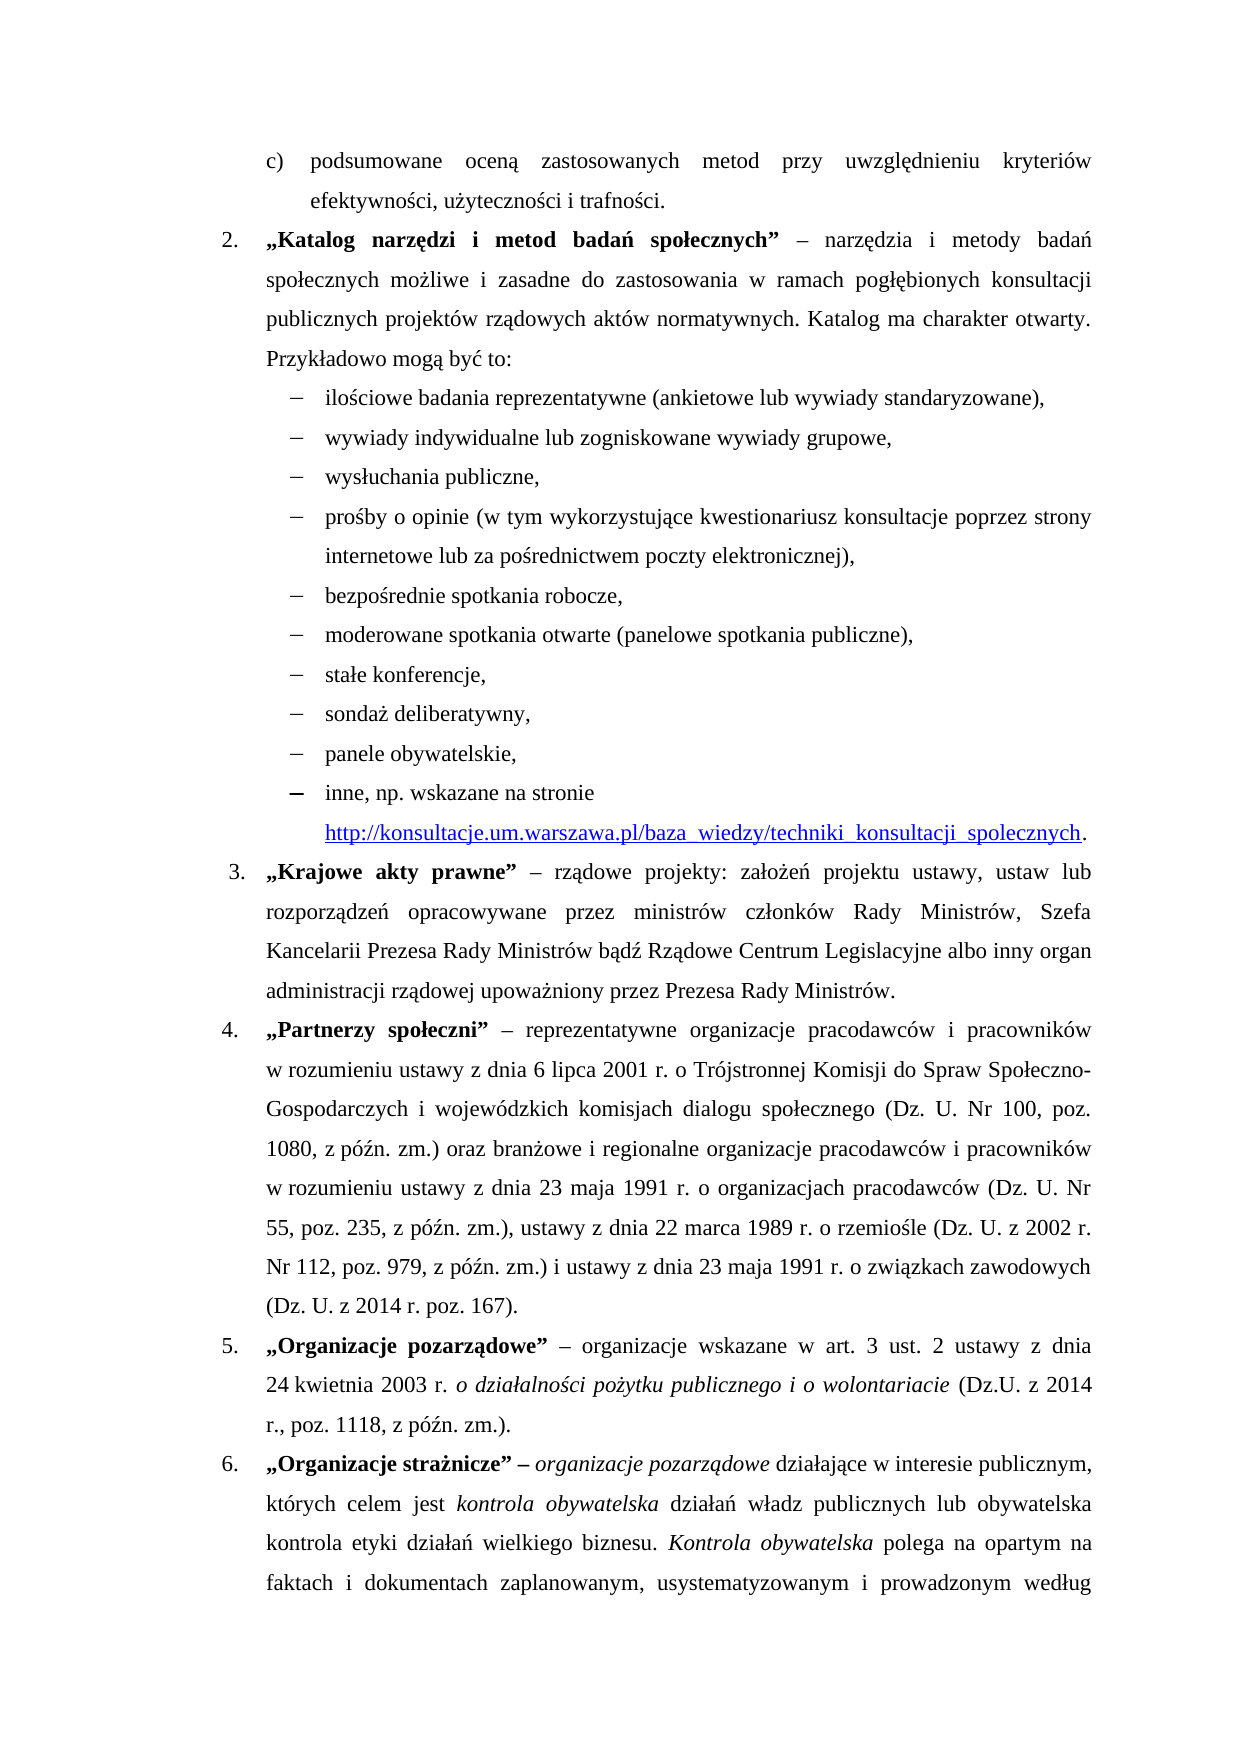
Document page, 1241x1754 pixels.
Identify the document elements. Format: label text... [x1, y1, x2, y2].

list prośby o opinie (w tym wykorzystujące kwestionariusz konsultacje poprzez strony internetowe lub za pośrednictwem poczty elektronicznej), [287, 503, 1093, 569]
list wywiady indywidualne lub zogniskowane wywiady grupowe, [287, 424, 1093, 450]
list „Katalog narzędzi i metod badań społecznych” – narzędzia i metody badań społecznych możliwe i zasadne do zastosowania w ramach pogłębionych konsultacji publicznych projektów rządowych aktów normatywnych. Katalog ma charakter otwarty. Przykładowo mogą być to: [221, 227, 1093, 371]
list inne, np. wskazane na stronie http://konsultacje.um.warszawa.pl/baza_wiedzy/techniki_konsultacji_spolecznych. [287, 779, 1093, 845]
list ilościowe badania reprezentatywne (ankietowe lub wywiady standaryzowane), [287, 384, 1093, 411]
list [221, 1450, 1093, 1595]
list stałe konferencje, [287, 661, 1093, 687]
list bezpośrednie spotkania robocze, [287, 582, 1093, 608]
list „Organizacje pozarządowe” – organizacje wskazane w art. 3 ust. 2 ustawy z dnia 24 kwietnia 2003 r. o działalności pożytku publicznego i o wolontariacie (Dz.U. z 2014 r., poz. 1118, z późn. zm.). [221, 1332, 1093, 1437]
list panele obywatelskie, [287, 740, 1093, 766]
list „Krajowe akty prawne” – rządowe projekty: założeń projektu ustawy, ustaw lub rozporządzeń opracowywane przez ministrów członków Rady Ministrów, Szefa Kancelarii Prezesa Rady Ministrów bądź Rządowe Centrum Legislacyjne albo inny organ administracji rządowej upoważniony przez Prezesa Rady Ministrów. [228, 858, 1093, 1003]
list moderowane spotkania otwarte (panelowe spotkania publiczne), [287, 621, 1093, 648]
list podsumowane oceną zastosowanych metod przy uwzględnieniu kryteriów efektywności, użyteczności i trafności. [266, 148, 1093, 213]
list „Partnerzy społeczni” – reprezentatywne organizacje pracodawców i pracowników w rozumieniu ustawy z dnia 6 lipca 2001 r. o Trójstronnej Komisji do Spraw Społeczno-Gospodarczych i wojewódzkich komisjach dialogu społecznego (Dz. U. Nr 100, poz. 1080, z późn. zm.) oraz branżowe i regionalne organizacje pracodawców i pracowników w rozumieniu ustawy z dnia 23 maja 1991 r. o organizacjach pracodawców (Dz. U. Nr 55, poz. 235, z późn. zm.), ustawy z dnia 22 marca 1989 r. o rzemiośle (Dz. U. z 2002 r. Nr 112, poz. 979, z późn. zm.) i ustawy z dnia 23 maja 1991 r. o związkach zawodowych (Dz. U. z 2014 r. poz. 167). [221, 1016, 1093, 1319]
list wysłuchania publiczne, [287, 463, 1093, 490]
list sondaż deliberatywny, [287, 700, 1093, 727]
